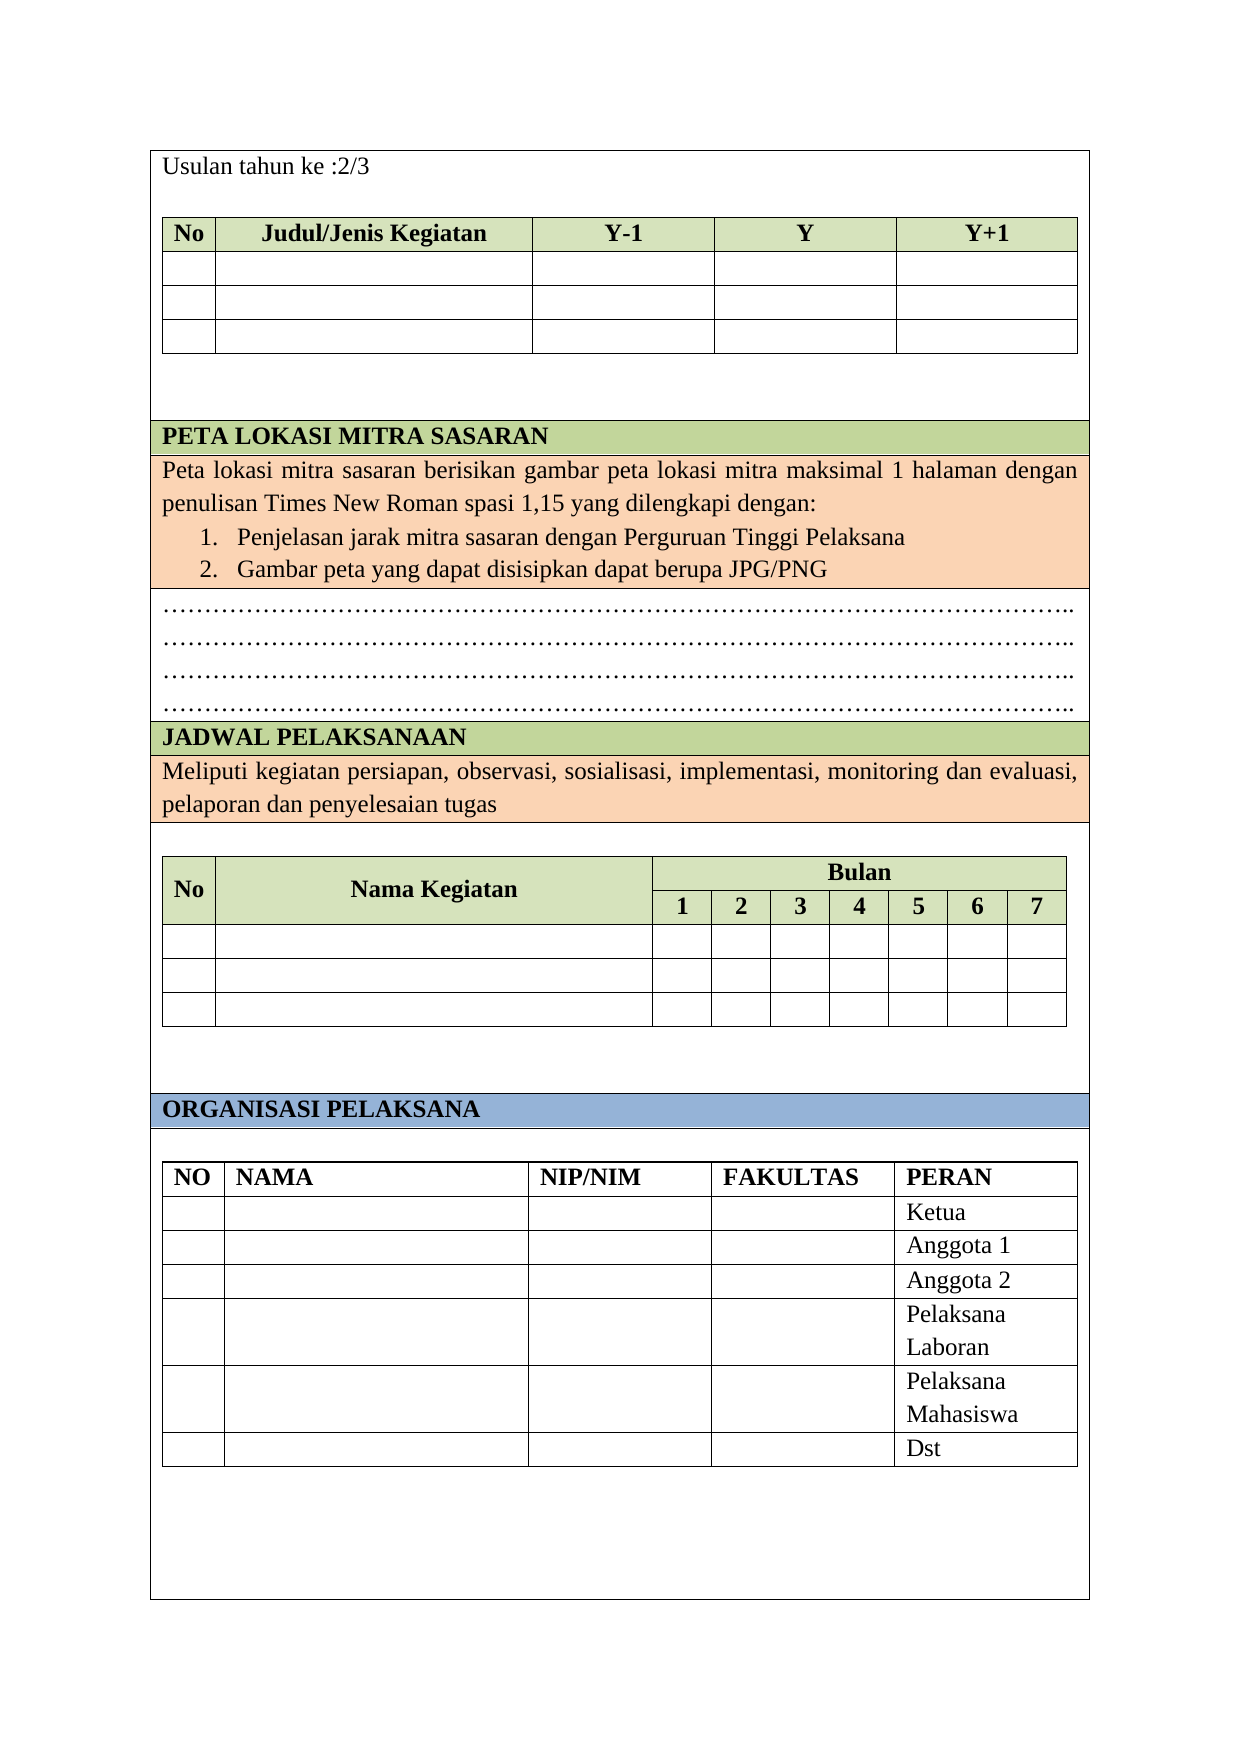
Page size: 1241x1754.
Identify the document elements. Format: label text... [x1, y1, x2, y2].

table_cell Peta lokasi mitra sasaran berisikan gambar peta lokasi mitra maksimal 1 halaman dengan penulisan Times New Roman spasi 1,15 yang dilengkapi dengan: Penjelasan jarak mitra sasaran dengan Perguruan Tinggi Pelaksana Gambar peta yang dapat disisipkan dapat berupa JPG/PNG [151, 456, 1089, 588]
table_cell ORGANISASI PELAKSANA [151, 1094, 1089, 1127]
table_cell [151, 151, 1089, 420]
table_cell [151, 1129, 1089, 1599]
table_cell ……………………………………………………………………………………………….. ……………………………………………………………………………………………….. ……………………………………………………………………………………………….. ……………………………………………………………………………………………….. [151, 589, 1089, 721]
table_cell JADWAL PELAKSANAAN [151, 722, 1089, 755]
table_cell PETA LOKASI MITRA SASARAN [151, 421, 1089, 454]
table_cell [151, 823, 1089, 1093]
table_cell Meliputi kegiatan persiapan, observasi, sosialisasi, implementasi, monitoring dan evaluasi, pelaporan dan penyelesaian tugas [151, 756, 1089, 822]
